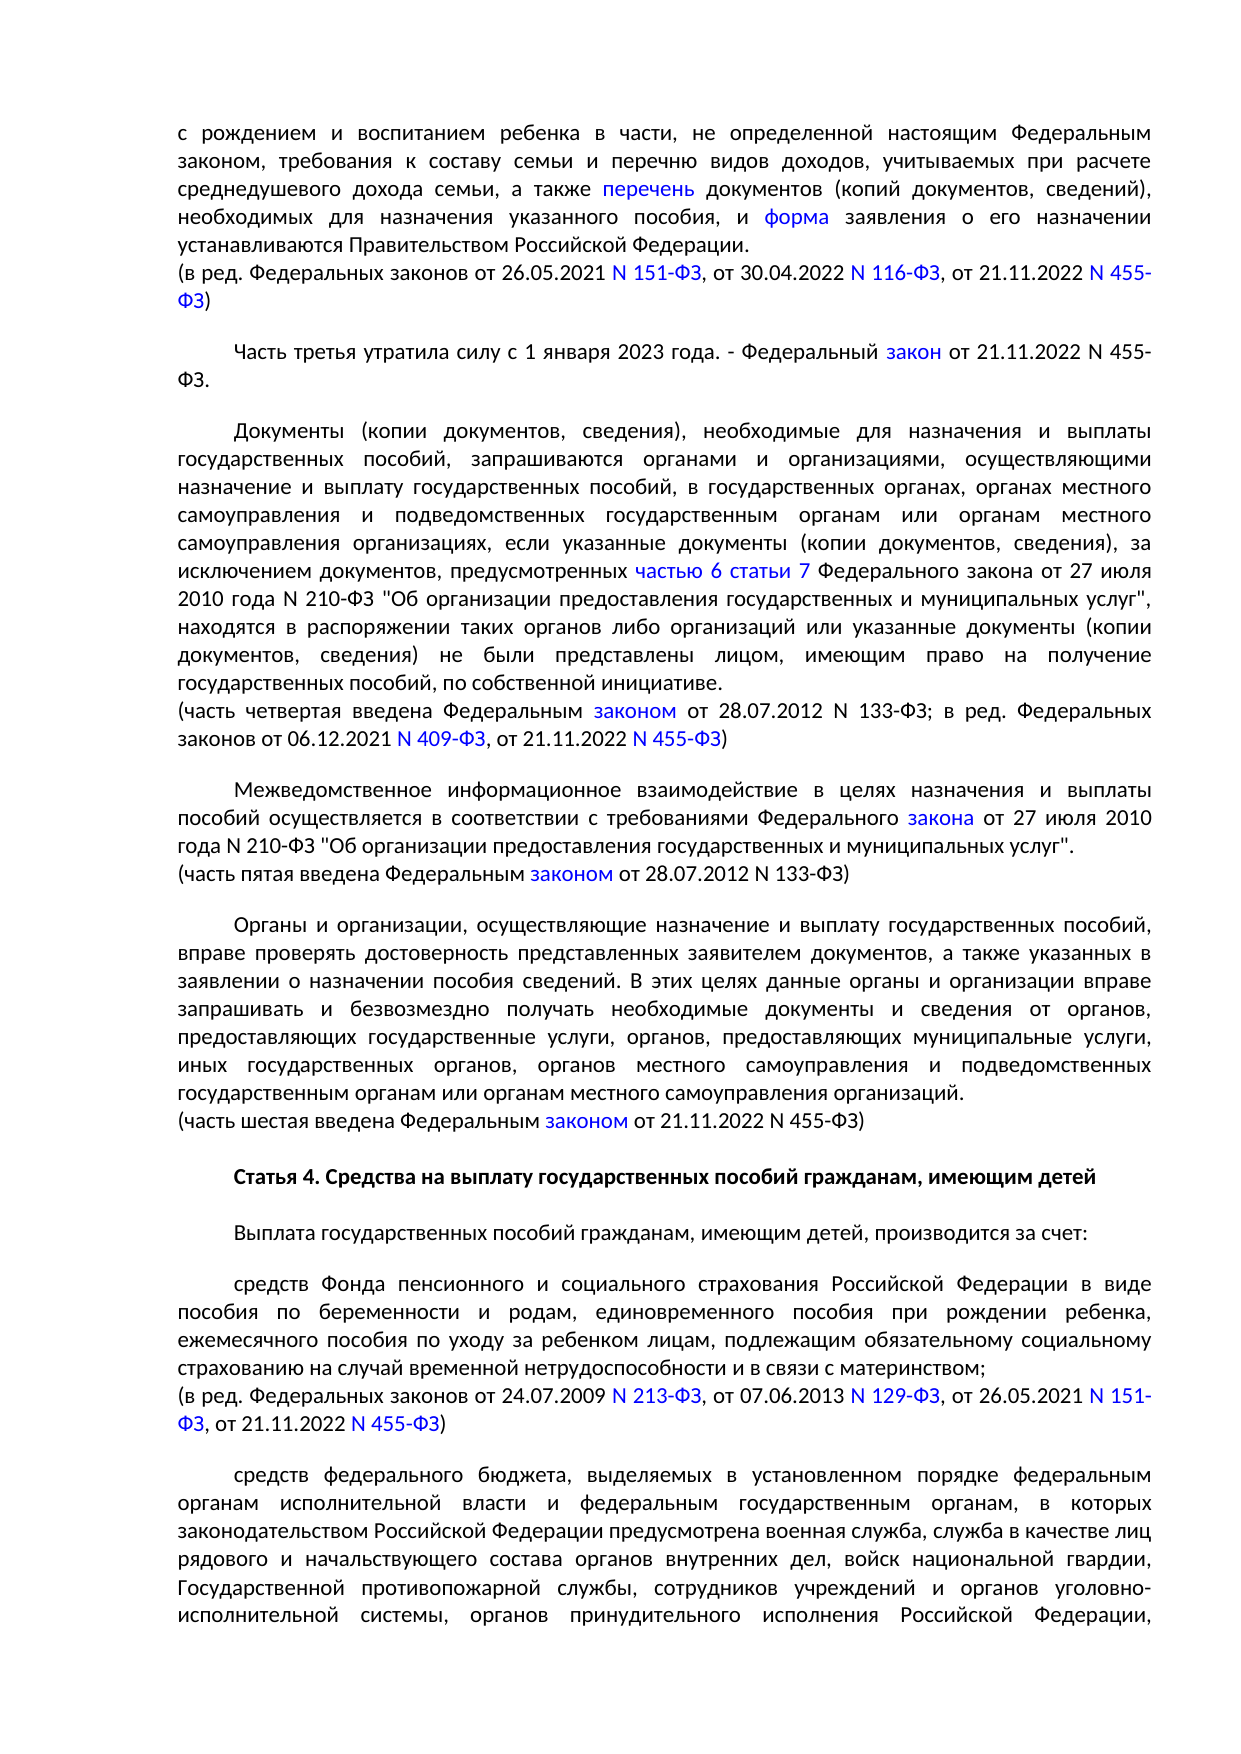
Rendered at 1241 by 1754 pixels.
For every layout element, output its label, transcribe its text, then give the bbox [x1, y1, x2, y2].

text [177, 1461, 1152, 1629]
text (часть четвертая введена Федеральным законом от 28.07.2012 N 133-ФЗ; в ред. Федеральных законов от 06.12.2021 N 409-ФЗ, от 21.11.2022 N 455-ФЗ) [177, 696, 1152, 752]
text Межведомственное информационное взаимодействие в целях назначения и выплаты пособий осуществляется в соответствии с требованиями Федерального закона от 27 июля 2010 года N 210-ФЗ "Об организации предоставления государственных и муниципальных услуг". [177, 775, 1152, 859]
text Выплата государственных пособий гражданам, имеющим детей, производится за счет: [177, 1218, 1152, 1247]
text Документы (копии документов, сведения), необходимые для назначения и выплаты государственных пособий, запрашиваются органами и организациями, осуществляющими назначение и выплату государственных пособий, в государственных органах, органах местного самоуправления и подведомственных государственным органам или органам местного самоуправления организациях, если указанные документы (копии документов, сведения), за исключением документов, предусмотренных частью 6 статьи 7 Федерального закона от 27 июля 2010 года N 210-ФЗ "Об организации предоставления государственных и муниципальных услуг", находятся в распоряжении таких органов либо организаций или указанные документы (копии документов, сведения) не были представлены лицом, имеющим право на получение государственных пособий, по собственной инициативе. [177, 416, 1152, 696]
title Статья 4. Средства на выплату государственных пособий гражданам, имеющим детей [177, 1162, 1152, 1191]
text Часть третья утратила силу с 1 января 2023 года. - Федеральный закон от 21.11.2022 N 455-ФЗ. [177, 337, 1152, 393]
text (в ред. Федеральных законов от 26.05.2021 N 151-ФЗ, от 30.04.2022 N 116-ФЗ, от 21.11.2022 N 455-ФЗ) [177, 258, 1152, 314]
text средств Фонда пенсионного и социального страхования Российской Федерации в виде пособия по беременности и родам, единовременного пособия при рождении ребенка, ежемесячного пособия по уходу за ребенком лицам, подлежащим обязательному социальному страхованию на случай временной нетрудоспособности и в связи с материнством; [177, 1269, 1152, 1382]
text (в ред. Федеральных законов от 24.07.2009 N 213-ФЗ, от 07.06.2013 N 129-ФЗ, от 26.05.2021 N 151-ФЗ, от 21.11.2022 N 455-ФЗ) [177, 1382, 1152, 1438]
text Органы и организации, осуществляющие назначение и выплату государственных пособий, вправе проверять достоверность представленных заявителем документов, а также указанных в заявлении о назначении пособия сведений. В этих целях данные органы и организации вправе запрашивать и безвозмездно получать необходимые документы и сведения от органов, предоставляющих государственные услуги, органов, предоставляющих муниципальные услуги, иных государственных органов, органов местного самоуправления и подведомственных государственным органам или органам местного самоуправления организаций. [177, 910, 1152, 1106]
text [177, 118, 1152, 258]
text (часть шестая введена Федеральным законом от 21.11.2022 N 455-ФЗ) [177, 1106, 1152, 1134]
text (часть пятая введена Федеральным законом от 28.07.2012 N 133-ФЗ) [177, 859, 1152, 887]
